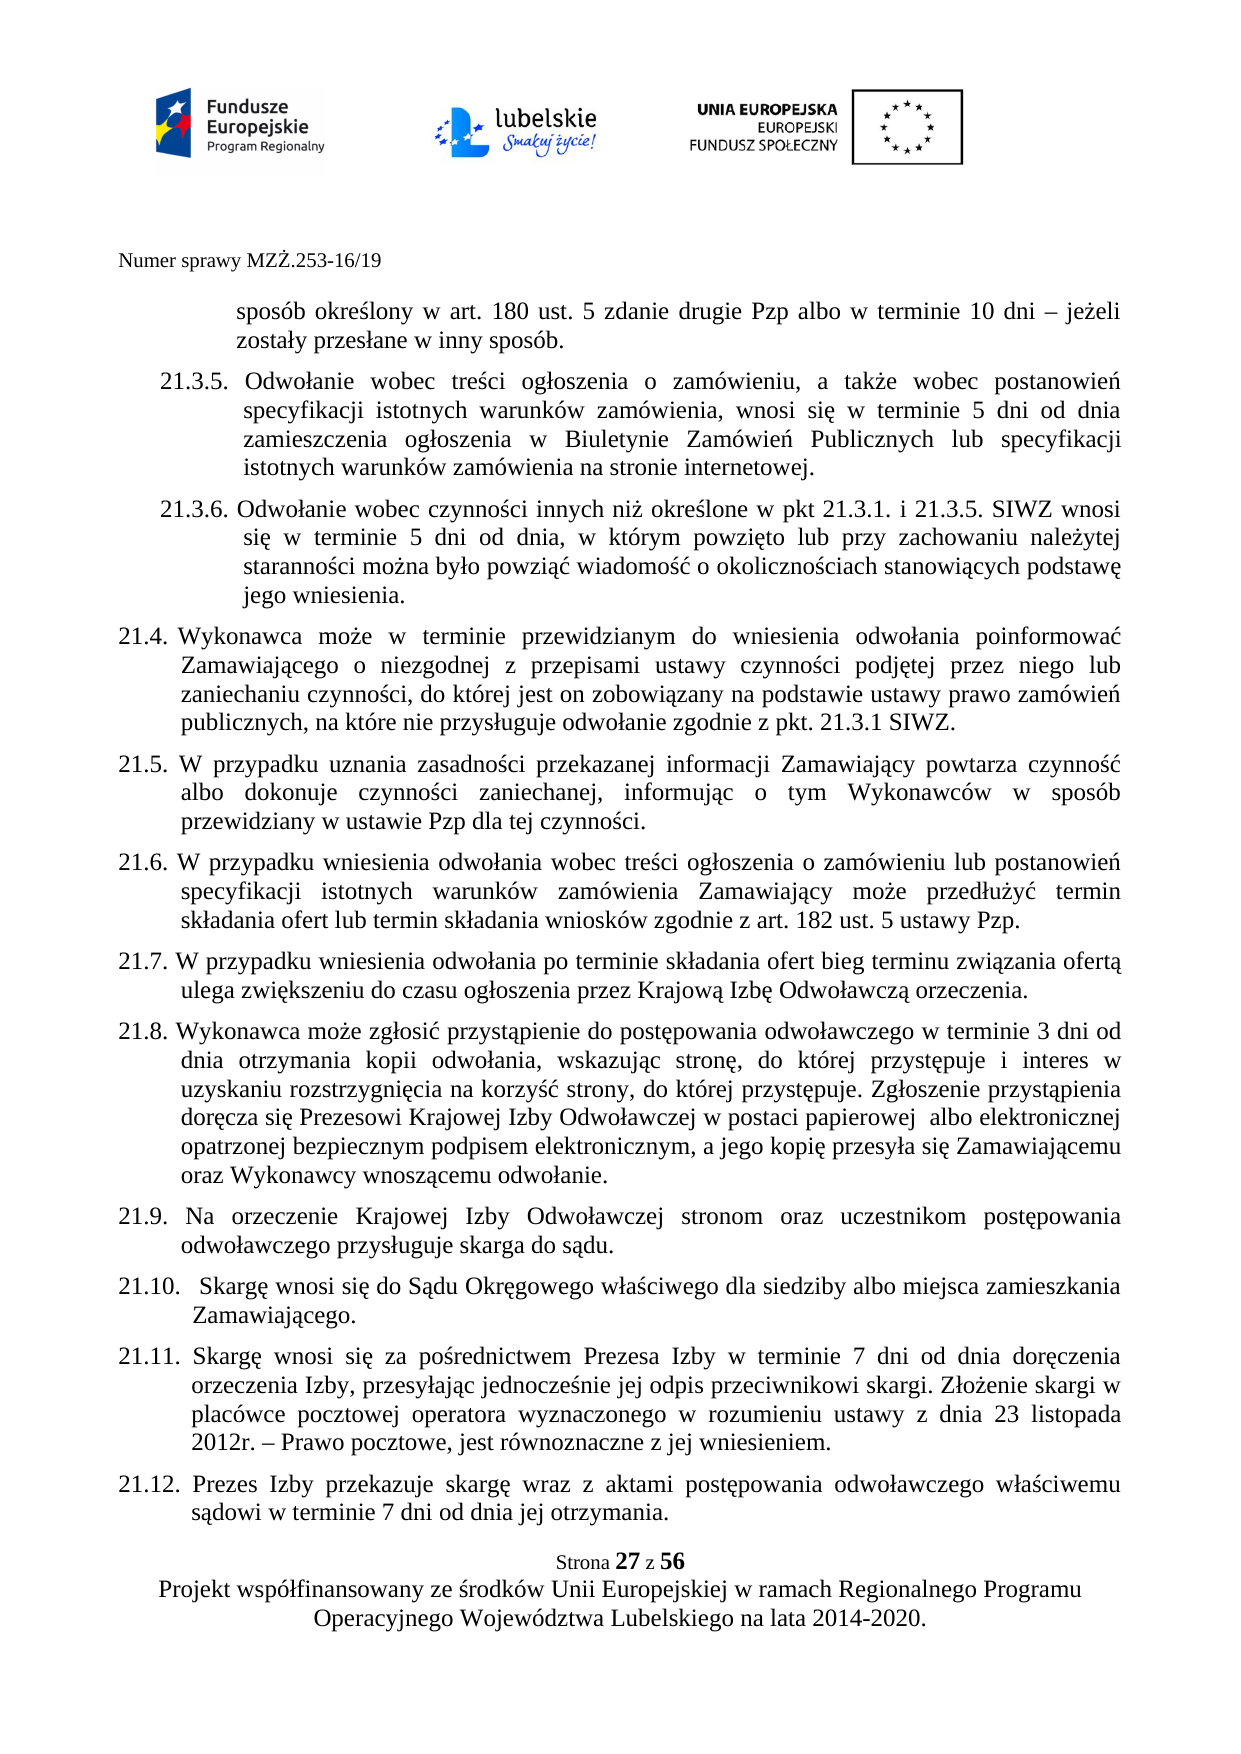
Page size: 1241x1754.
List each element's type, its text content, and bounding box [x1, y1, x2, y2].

list 21.9. Na orzeczenie Krajowej Izby Odwoławczej stronom oraz uczestnikom postępowania odwoławczego przysługuje skarga do sądu. [118, 1201, 1122, 1259]
list 21.8. Wykonawca może zgłosić przystąpienie do postępowania odwoławczego w terminie 3 dni od dnia otrzymania kopii odwołania, wskazując stronę, do której przystępuje i interes w uzyskaniu rozstrzygnięcia na korzyść strony, do której przystępuje. Zgłoszenie przystąpienia doręcza się Prezesowi Krajowej Izby Odwoławczej w postaci papierowej albo elektronicznej opatrzonej bezpiecznym podpisem elektronicznym, a jego kopię przesyła się Zamawiającemu oraz Wykonawcy wnoszącemu odwołanie. [118, 1016, 1122, 1189]
list 21.6. W przypadku wniesienia odwołania wobec treści ogłoszenia o zamówieniu lub postanowień specyfikacji istotnych warunków zamówienia Zamawiający może przedłużyć termin składania ofert lub termin składania wniosków zgodnie z art. 182 ust. 5 ustawy Pzp. [118, 847, 1122, 934]
list 21.11. Skargę wnosi się za pośrednictwem Prezesa Izby w terminie 7 dni od dnia doręczenia orzeczenia Izby, przesyłając jednocześnie jej odpis przeciwnikowi skargi. Złożenie skargi w placówce pocztowej operatora wyznaczonego w rozumieniu ustawy z dnia 23 listopada 2012r. – Prawo pocztowe, jest równoznaczne z jej wniesieniem. [118, 1341, 1122, 1456]
picture [684, 73, 976, 176]
list 21.7. W przypadku wniesienia odwołania po terminie składania ofert bieg terminu związania ofertą ulega zwiększeniu do czasu ogłoszenia przez Krajową Izbę Odwoławczą orzeczenia. [118, 946, 1122, 1004]
picture [154, 87, 326, 176]
list 21.5. W przypadku uznania zasadności przekazanej informacji Zamawiający powtarza czynność albo dokonuje czynności zaniechanej, informując o tym Wykonawców w sposób przewidziany w ustawie Pzp dla tej czynności. [118, 749, 1122, 835]
list 21.4. Wykonawca może w terminie przewidzianym do wniesienia odwołania poinformować Zamawiającego o niezgodnej z przepisami ustawy czynności podjętej przez niego lub zaniechaniu czynności, do której jest on zobowiązany na podstawie ustawy prawo zamówień publicznych, na które nie przysługuje odwołanie zgodnie z pkt. 21.3.1 SIWZ. [118, 621, 1122, 736]
list 21.12. Prezes Izby przekazuje skargę wraz z aktami postępowania odwoławczego właściwemu sądowi w terminie 7 dni od dnia jej otrzymania. [118, 1469, 1122, 1526]
list 21.10. Skargę wnosi się do Sądu Okręgowego właściwego dla siedziby albo miejsca zamieszkania Zamawiającego. [118, 1271, 1122, 1329]
picture [408, 86, 623, 176]
list 21.3.5. Odwołanie wobec treści ogłoszenia o zamówieniu, a także wobec postanowień specyfikacji istotnych warunków zamówienia, wnosi się w terminie 5 dni od dnia zamieszczenia ogłoszenia w Biuletynie Zamówień Publicznych lub specyfikacji istotnych warunków zamówienia na stronie internetowej. [160, 366, 1122, 481]
list 21.3.6. Odwołanie wobec czynności innych niż określone w pkt 21.3.1. i 21.3.5. SIWZ wnosi się w terminie 5 dni od dnia, w którym powzięto lub przy zachowaniu należytej staranności można było powziąć wiadomość o okolicznościach stanowiących podstawę jego wniesienia. [160, 494, 1122, 609]
